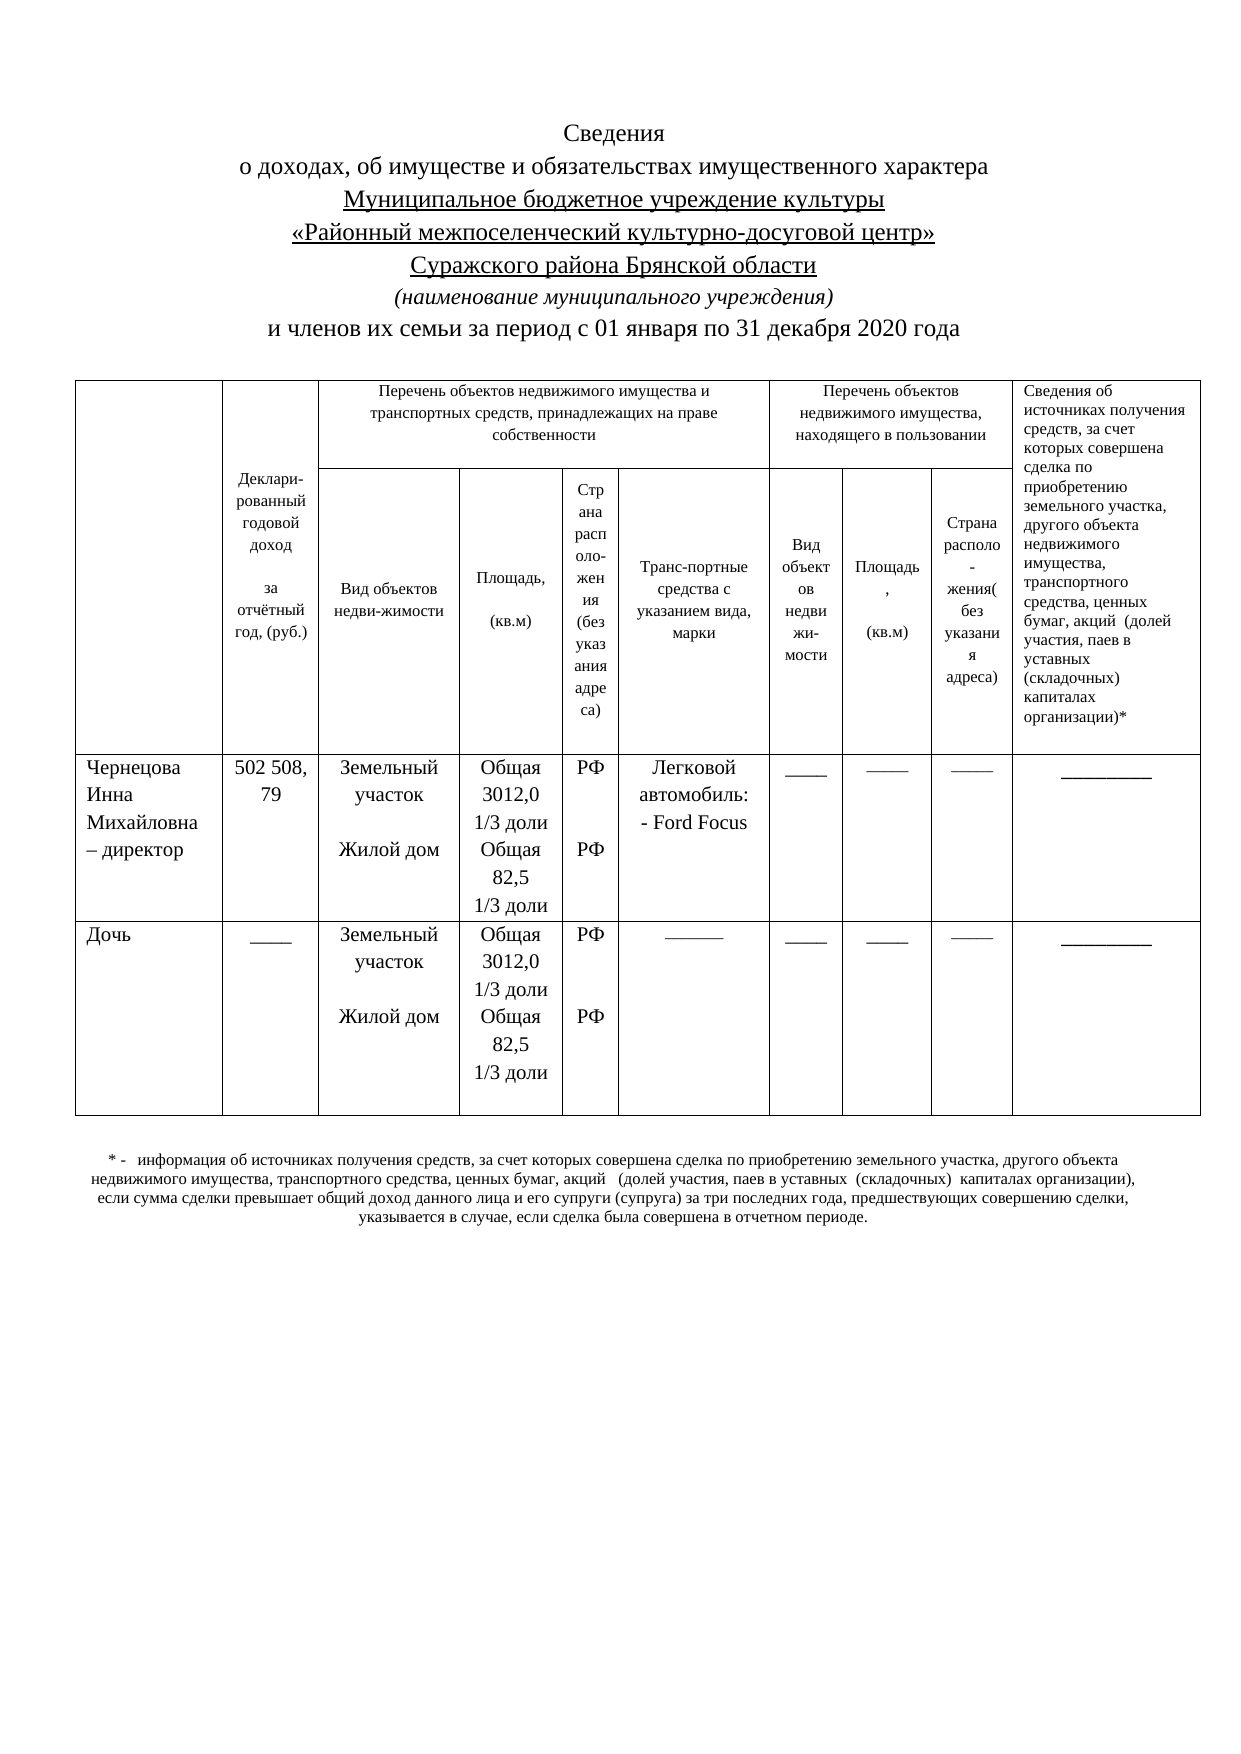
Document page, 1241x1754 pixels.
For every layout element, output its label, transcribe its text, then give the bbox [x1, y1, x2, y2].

table_cell Общая 3012,0 1/3 доли Общая 82,5 1/3 доли [460, 922, 562, 1115]
table_cell Земельный участок Жилой дом [319, 755, 459, 921]
table_cell Общая 3012,0 1/3 доли Общая 82,5 1/3 доли [460, 755, 562, 921]
table_cell Вид объектов недвижи-мости [770, 469, 842, 753]
table_cell Транс-портные средства с указанием вида, марки [619, 469, 769, 753]
table_cell ____ [223, 922, 318, 1115]
table_cell ____ [843, 922, 931, 1115]
table_cell Земельный участок Жилой дом [319, 922, 459, 1115]
title * - информация об источниках получения средств, за счет которых совершена сделка по приобретению земельного участка, другого объекта недвижимого имущества, транспортного средства, ценных бумаг, акций (долей участия, паев в уставных (складочных) капиталах организации), если сумма сделки превышает общий доход данного лица и его супруги (супруга) за три последних года, предшествующих совершению сделки, указывается в случае, если сделка была совершена в отчетном периоде. [75, 1149, 1152, 1226]
table_header Сведения об источниках получения средств, за счет которых совершена сделка по приобретению земельного участка, другого объекта недвижимого имущества, транспортного средства, ценных бумаг, акций (долей участия, паев в уставных (складочных) капиталах организации)* [1013, 381, 1200, 753]
table_cell _______ [619, 922, 769, 1115]
table_cell _____ [843, 755, 931, 921]
table_cell РФ РФ [563, 922, 618, 1115]
text о доходах, об имуществе и обязательствах имущественного характера [75, 151, 1152, 180]
table_cell _____ [932, 755, 1012, 921]
text (наименование муниципального учреждения) [75, 283, 1152, 309]
table_cell Вид объектов недви-жимости [319, 469, 459, 753]
table_cell ____ [770, 922, 842, 1115]
table_cell Страна располо-жения(без указания адреса) [932, 469, 1012, 753]
table_cell Площадь, (кв.м) [460, 469, 562, 753]
table_cell Площадь, (кв.м) [843, 469, 931, 753]
text Муниципальное бюджетное учреждение культуры «Районный межпоселенческий культурно-досуговой центр» Суражского района Брянской области [75, 184, 1152, 279]
table_cell Страна располо-жения (без указания адреса) [563, 469, 618, 753]
table_header Перечень объектов недвижимого имущества, находящего в пользовании [770, 381, 1012, 468]
text и членов их семьи за период с 01 января по 31 декабря 2020 года [75, 313, 1152, 342]
table_cell ________ [1013, 922, 1200, 1115]
text Сведения [75, 118, 1152, 147]
table_cell Чернецова Инна Михайловна – директор [76, 755, 222, 921]
table_cell 502 508,79 [223, 755, 318, 921]
table_cell ____ [770, 755, 842, 921]
table_cell РФ РФ [563, 755, 618, 921]
table_header Перечень объектов недвижимого имущества и транспортных средств, принадлежащих на праве собственности [319, 381, 769, 468]
table_header Деклари-рованный годовой доход за отчётный год, (руб.) [223, 381, 318, 753]
table_cell Дочь [76, 922, 222, 1115]
table_header [76, 381, 222, 753]
table_cell Легковой автомобиль: - Ford Focus [619, 755, 769, 921]
table_cell _____ [932, 922, 1012, 1115]
table_cell ________ [1013, 755, 1200, 921]
